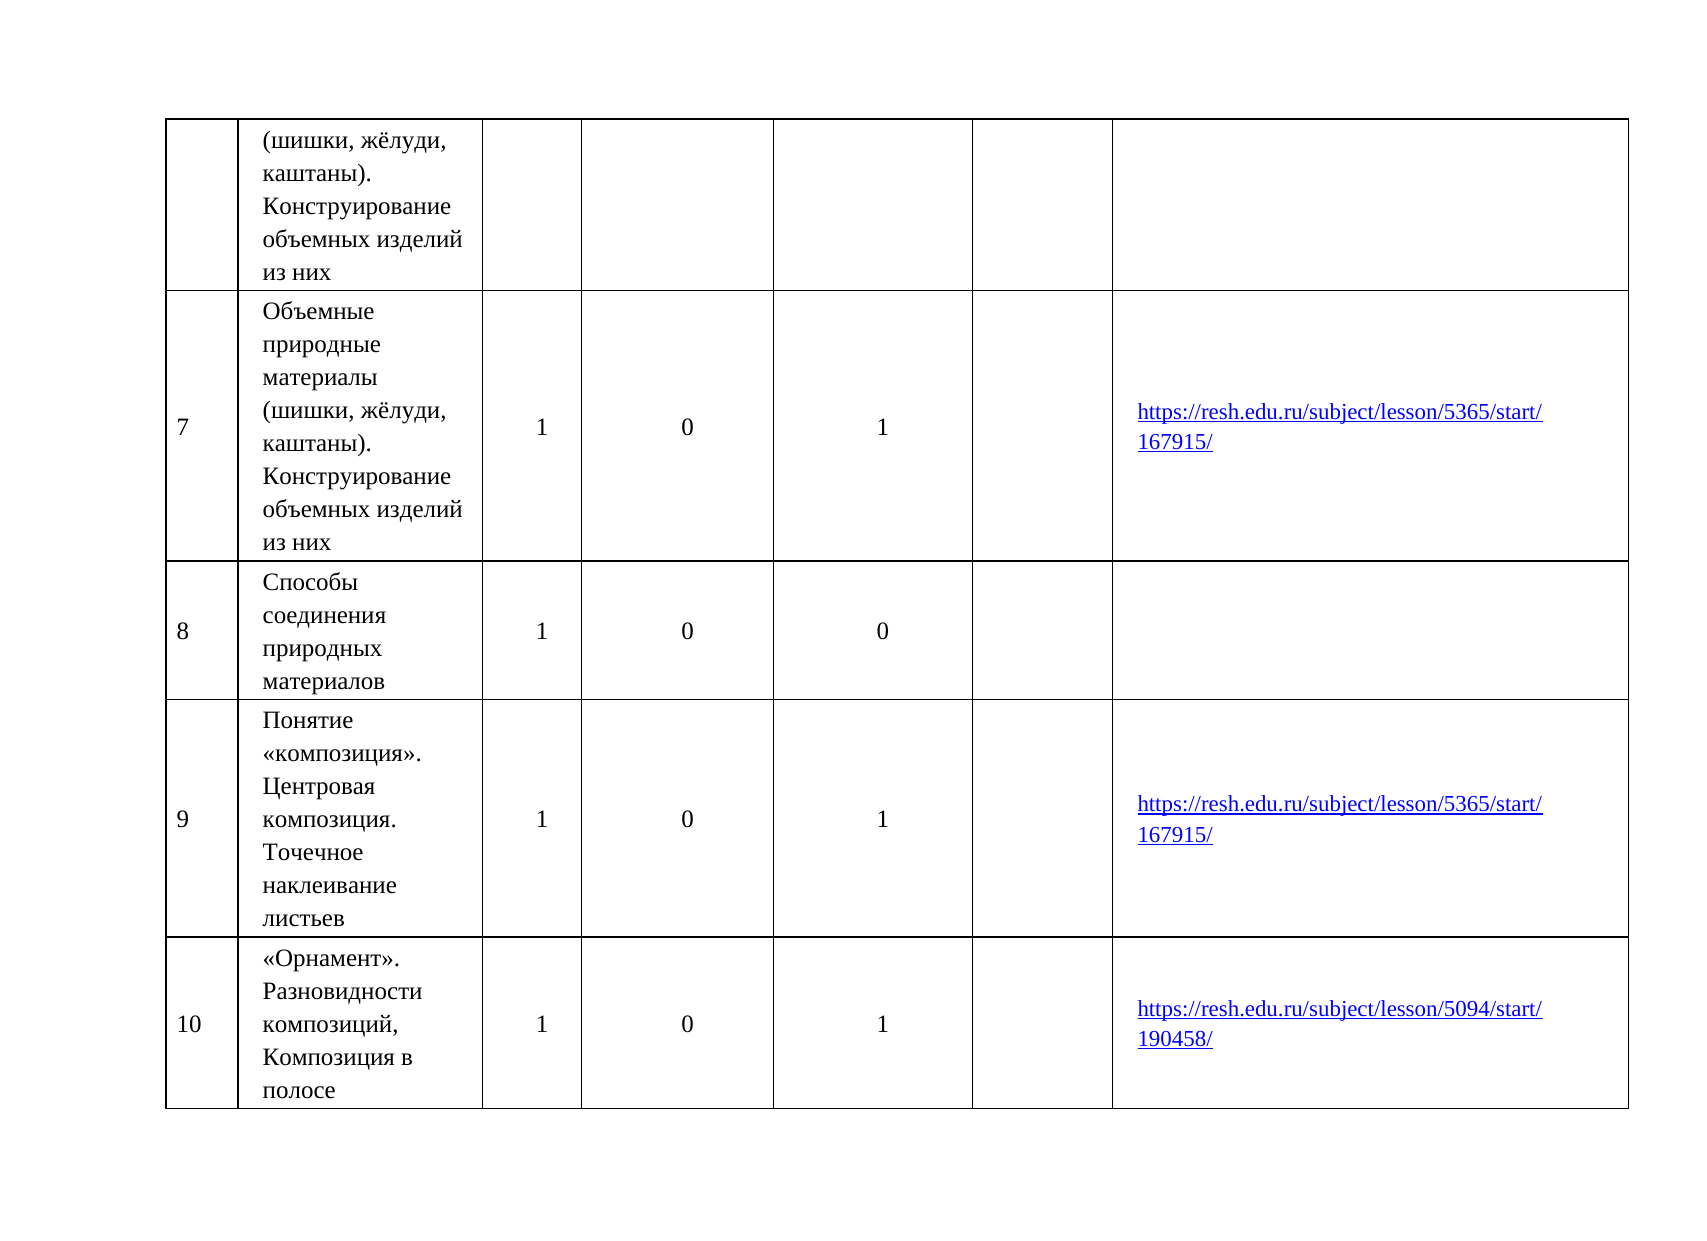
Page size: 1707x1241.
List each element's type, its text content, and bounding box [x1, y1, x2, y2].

table_cell [973, 120, 1112, 289]
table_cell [239, 291, 482, 560]
table_cell 0 [582, 938, 773, 1107]
table_cell 8 [167, 562, 237, 698]
table_cell 0 [582, 700, 773, 936]
table_cell «Орнамент». Разновидности композиций, Композиция в полосе [239, 938, 482, 1107]
table_cell 1 [483, 938, 581, 1107]
table_cell 6 [167, 120, 237, 289]
table_cell 1 [774, 700, 972, 936]
table_cell [973, 562, 1112, 698]
table_cell 1 [483, 291, 581, 560]
table_cell 1 [774, 291, 972, 560]
table_cell 1 [483, 700, 581, 936]
table_cell https://resh.edu.ru/subject/lesson/5365/start/167915/ [1113, 291, 1628, 560]
table_cell https://resh.edu.ru/subject/lesson/5365/start/167915/ [1113, 700, 1628, 936]
table_cell [973, 700, 1112, 936]
table_cell [1113, 562, 1628, 698]
table_cell 1 [483, 120, 581, 289]
table_cell [1113, 120, 1628, 289]
table_cell 0 [582, 120, 773, 289]
table_cell 1 [483, 562, 581, 698]
table_cell 0 [774, 562, 972, 698]
table_cell 0 [582, 562, 773, 698]
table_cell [239, 120, 482, 289]
table_cell 1 [774, 938, 972, 1107]
table_cell https://resh.edu.ru/subject/lesson/5094/start/190458/ [1113, 938, 1628, 1107]
table_cell [973, 938, 1112, 1107]
table_cell 9 [167, 700, 237, 936]
table_cell 1 [774, 120, 972, 289]
table_cell Понятие «композиция». Центровая композиция. Точечное наклеивание листьев [239, 700, 482, 936]
table_cell 7 [167, 291, 237, 560]
table_cell [973, 291, 1112, 560]
table_cell 0 [582, 291, 773, 560]
table_cell 10 [167, 938, 237, 1107]
table_cell Способы соединения природных материалов [239, 562, 482, 698]
